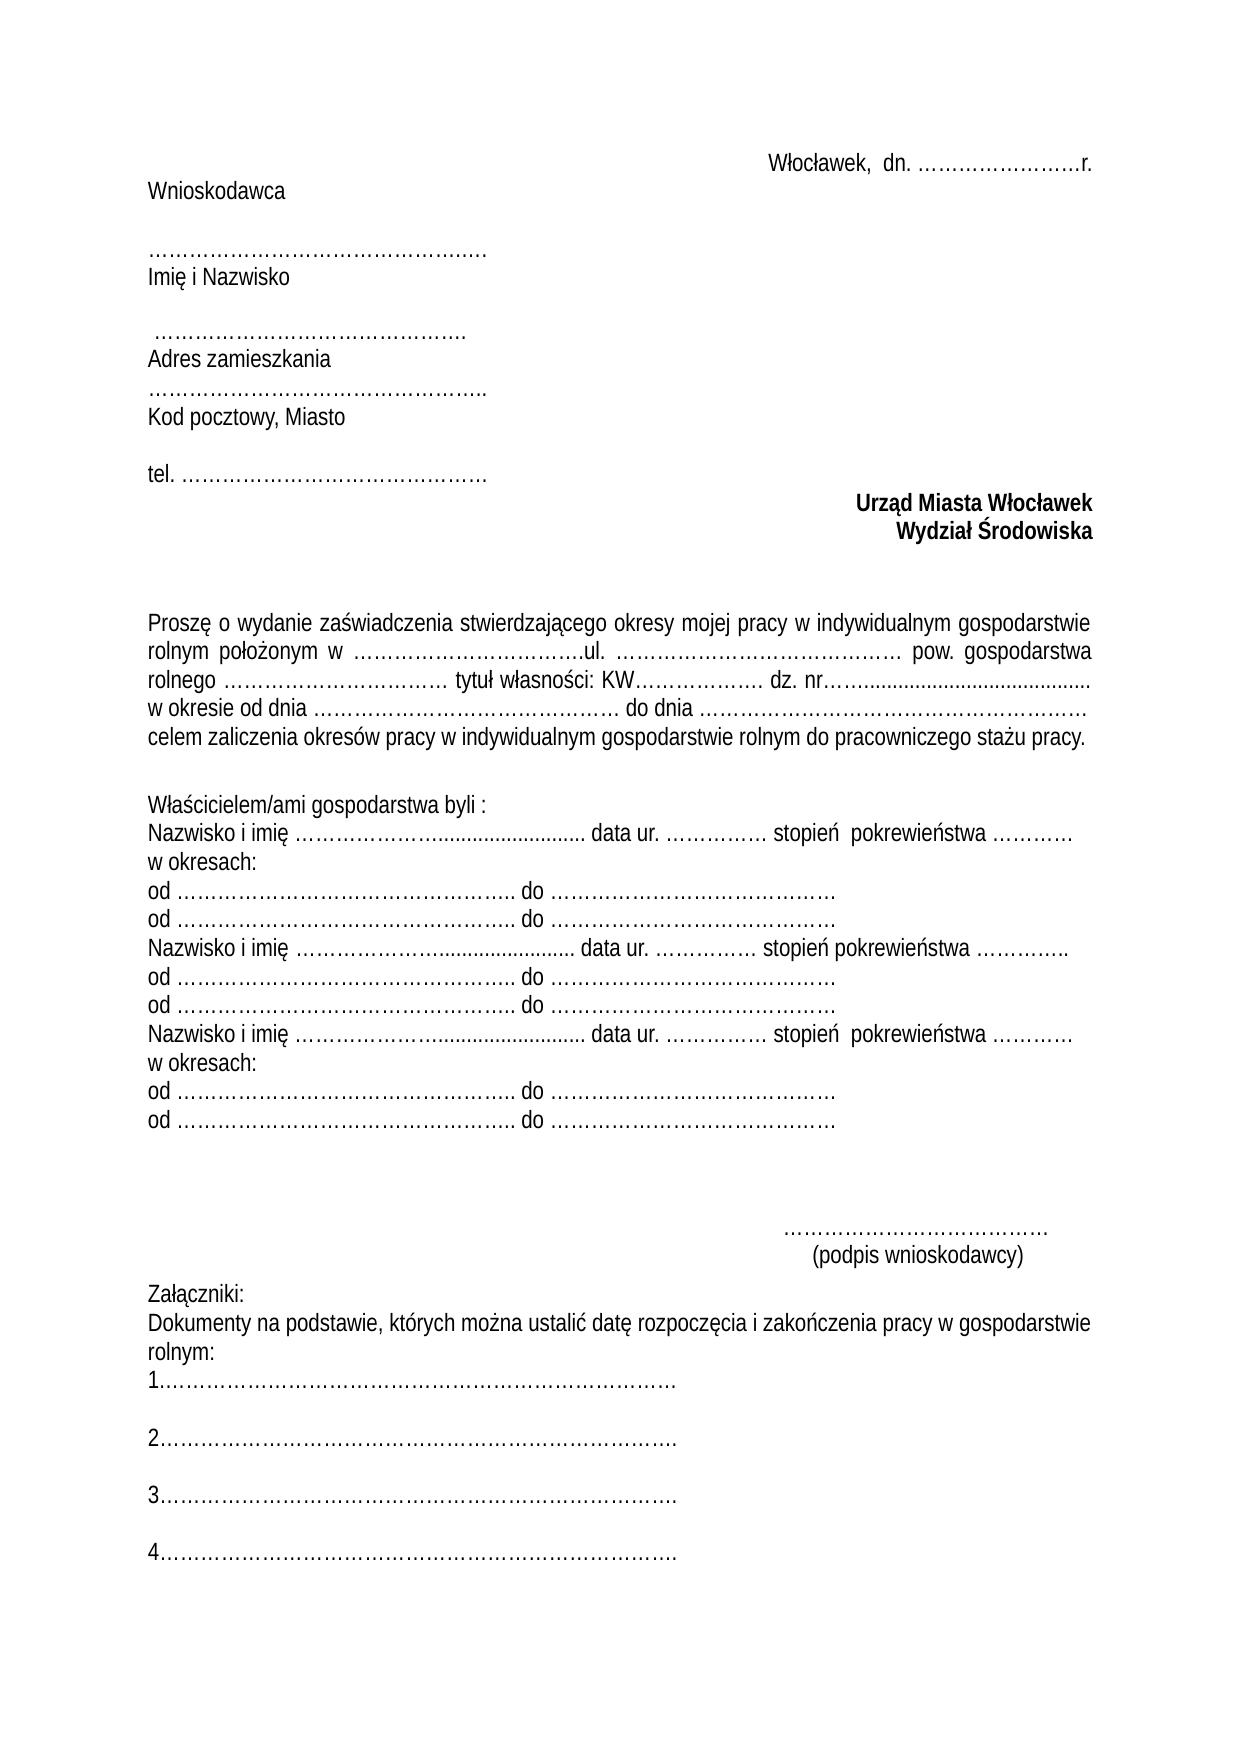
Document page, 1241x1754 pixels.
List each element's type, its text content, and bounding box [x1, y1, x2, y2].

text w okresach: [148, 1048, 1107, 1076]
text celem zaliczenia okresów pracy w indywidualnym gospodarstwie rolnym do pracowniczego stażu pracy. [148, 722, 1093, 751]
text Kod pocztowy, Miasto [148, 402, 1093, 430]
text od ………………………………………….. do …………………………………… [148, 1105, 1107, 1133]
text 2…………………………………………………………………. [148, 1423, 1093, 1451]
text Załączniki: [148, 1279, 1093, 1308]
text Nazwisko i imię ………………….......................... data ur. …………… stopień pokrewieństwa ………… [148, 818, 1093, 847]
text ………………………………………. [148, 316, 1093, 344]
text w okresach: [148, 847, 1107, 876]
text od ………………………………………….. do …………………………………… [148, 876, 1107, 904]
text Adres zamieszkania [148, 344, 1093, 373]
text od ………………………………………….. do …………………………………… [148, 1076, 1107, 1105]
text Urząd Miasta Włocławek [148, 488, 1093, 516]
text tel. ……………………………………… [148, 459, 1093, 488]
text od ………………………………………….. do …………………………………… [148, 990, 1107, 1019]
text Wnioskodawca [148, 176, 1093, 205]
text 1.………………………………………………………………… [148, 1365, 1093, 1394]
text Imię i Nazwisko [148, 262, 1093, 291]
text 3…………………………………………………………………. [148, 1480, 1093, 1508]
text 4…………………………………………………………………. [148, 1537, 1093, 1566]
text ……………………………………….…. [148, 233, 1093, 262]
text Nazwisko i imię ………………….......................... data ur. …………… stopień pokrewieństwa ………… [148, 1019, 1093, 1048]
text od ………………………………………….. do …………………………………… [148, 962, 1107, 990]
text od ………………………………………….. do …………………………………… [148, 904, 1107, 933]
text Właścicielem/ami gospodarstwa byli : [148, 790, 1093, 818]
text Włocławek, dn. ……………………r. [148, 148, 1093, 176]
text Wydział Środowiska [148, 516, 1093, 545]
text Dokumenty na podstawie, których można ustalić datę rozpoczęcia i zakończenia pracy w gospodarstwie rolnym: [148, 1308, 1093, 1365]
text ………………………………………….. [148, 373, 1093, 402]
text Nazwisko i imię …………………........................ data ur. …………… stopień pokrewieństwa ………….. [148, 933, 1093, 962]
text Proszę o wydanie zaświadczenia stwierdzającego okresy mojej pracy w indywidualnym gospodarstwie rolnym położonym w …………………………….ul. …………………………………… pow. gospodarstwa rolnego …………………………… tytuł własności: KW………………. dz. nr……........................................ w okresie od dnia ……………………………………… do dnia ………………………………………………… [148, 607, 1093, 722]
text ………………………………… (podpis wnioskodawcy) [783, 1212, 1093, 1269]
